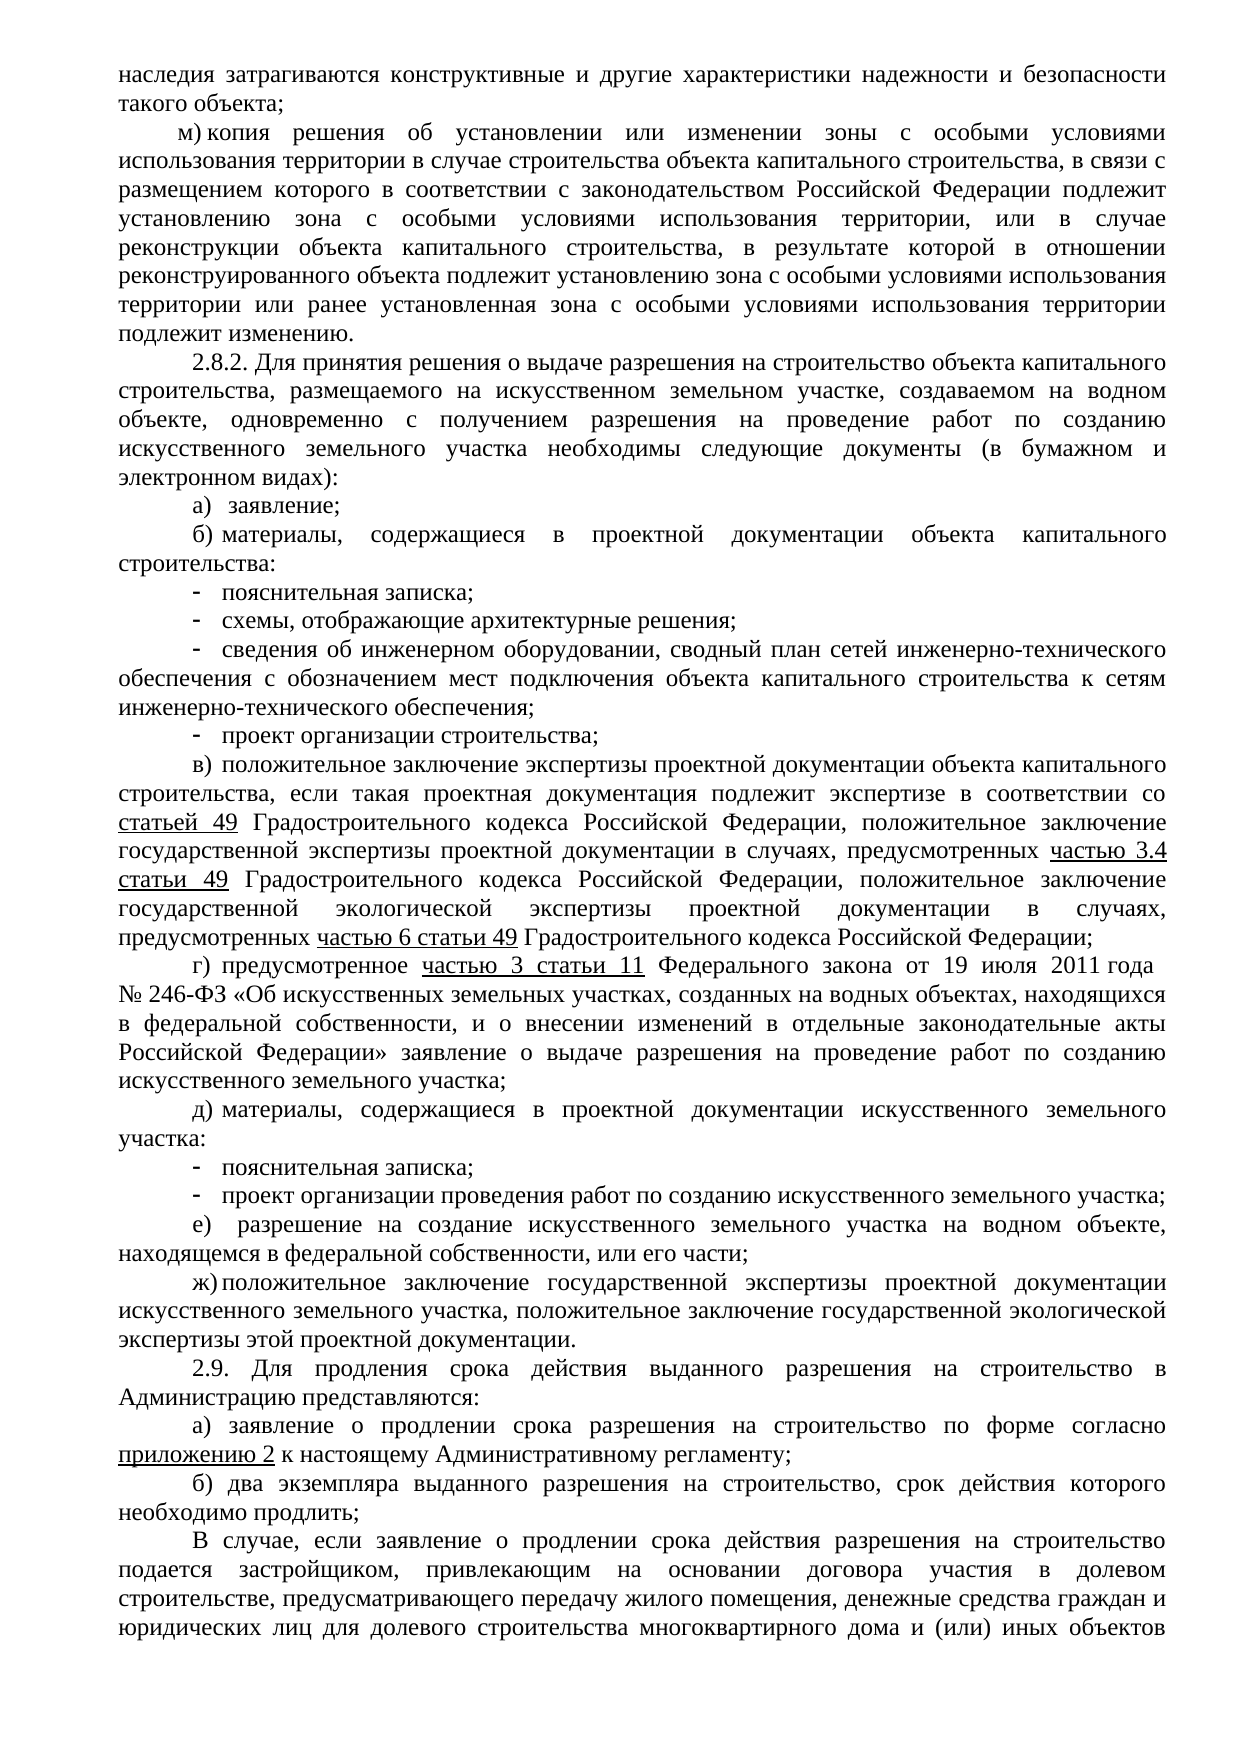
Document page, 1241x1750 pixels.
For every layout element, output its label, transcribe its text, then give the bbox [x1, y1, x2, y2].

list материалы, содержащиеся в проектной документации искусственного земельного участка: [118, 1094, 1167, 1152]
text а) заявление о продлении срока разрешения на строительство по форме согласно приложению 2 к настоящему Административному регламенту; [118, 1410, 1167, 1468]
list пояснительная записка; [118, 1152, 1167, 1180]
list положительное заключение экспертизы проектной документации объекта капитального строительства, если такая проектная документация подлежит экспертизе в соответствии со статьей 49 Градостроительного кодекса Российской Федерации, положительное заключение государственной экспертизы проектной документации в случаях, предусмотренных частью 3.4 статьи 49 Градостроительного кодекса Российской Федерации, положительное заключение государственной экологической экспертизы проектной документации в случаях, предусмотренных частью 6 статьи 49 Градостроительного кодекса Российской Федерации; [118, 749, 1167, 950]
list пояснительная записка; [118, 577, 1167, 605]
text 2.8.2. Для принятия решения о выдаче разрешения на строительство объекта капитального строительства, размещаемого на искусственном земельном участке, создаваемом на водном объекте, одновременно с получением разрешения на проведение работ по созданию искусственного земельного участка необходимы следующие документы (в бумажном и электронном видах): [118, 347, 1167, 490]
list проект организации строительства; [118, 720, 1167, 749]
list проект организации проведения работ по созданию искусственного земельного участка; [118, 1180, 1167, 1209]
text б) два экземпляра выданного разрешения на строительство, срок действия которого необходимо продлить; [118, 1468, 1167, 1525]
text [118, 1525, 1167, 1640]
list предусмотренное частью 3 статьи 11 Федерального закона от 19 июля 2011 года № 246-ФЗ «Об искусственных земельных участках, созданных на водных объектах, находящихся в федеральной собственности, и о внесении изменений в отдельные законодательные акты Российской Федерации» заявление о выдаче разрешения на проведение работ по созданию искусственного земельного участка; [118, 950, 1167, 1094]
list копия решения об установлении или изменении зоны с особыми условиями использования территории в случае строительства объекта капитального строительства, в связи с размещением которого в соответствии с законодательством Российской Федерации подлежит установлению зона с особыми условиями использования территории, или в случае реконструкции объекта капитального строительства, в результате которой в отношении реконструированного объекта подлежит установлению зона с особыми условиями использования территории или ранее установленная зона с особыми условиями использования территории подлежит изменению. [118, 117, 1167, 347]
text 2.9. Для продления срока действия выданного разрешения на строительство в Администрацию представляются: [118, 1353, 1167, 1410]
list материалы, содержащиеся в проектной документации объекта капитального строительства: [118, 519, 1167, 577]
list схемы, отображающие архитектурные решения; [118, 605, 1167, 634]
list разрешение на создание искусственного земельного участка на водном объекте, находящемся в федеральной собственности, или его части; [118, 1209, 1167, 1267]
list заявление; [118, 490, 1167, 519]
list положительное заключение государственной экспертизы проектной документации искусственного земельного участка, положительное заключение государственной экологической экспертизы этой проектной документации. [118, 1267, 1167, 1353]
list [118, 59, 1167, 117]
list сведения об инженерном оборудовании, сводный план сетей инженерно-технического обеспечения с обозначением мест подключения объекта капитального строительства к сетям инженерно-технического обеспечения; [118, 634, 1167, 720]
